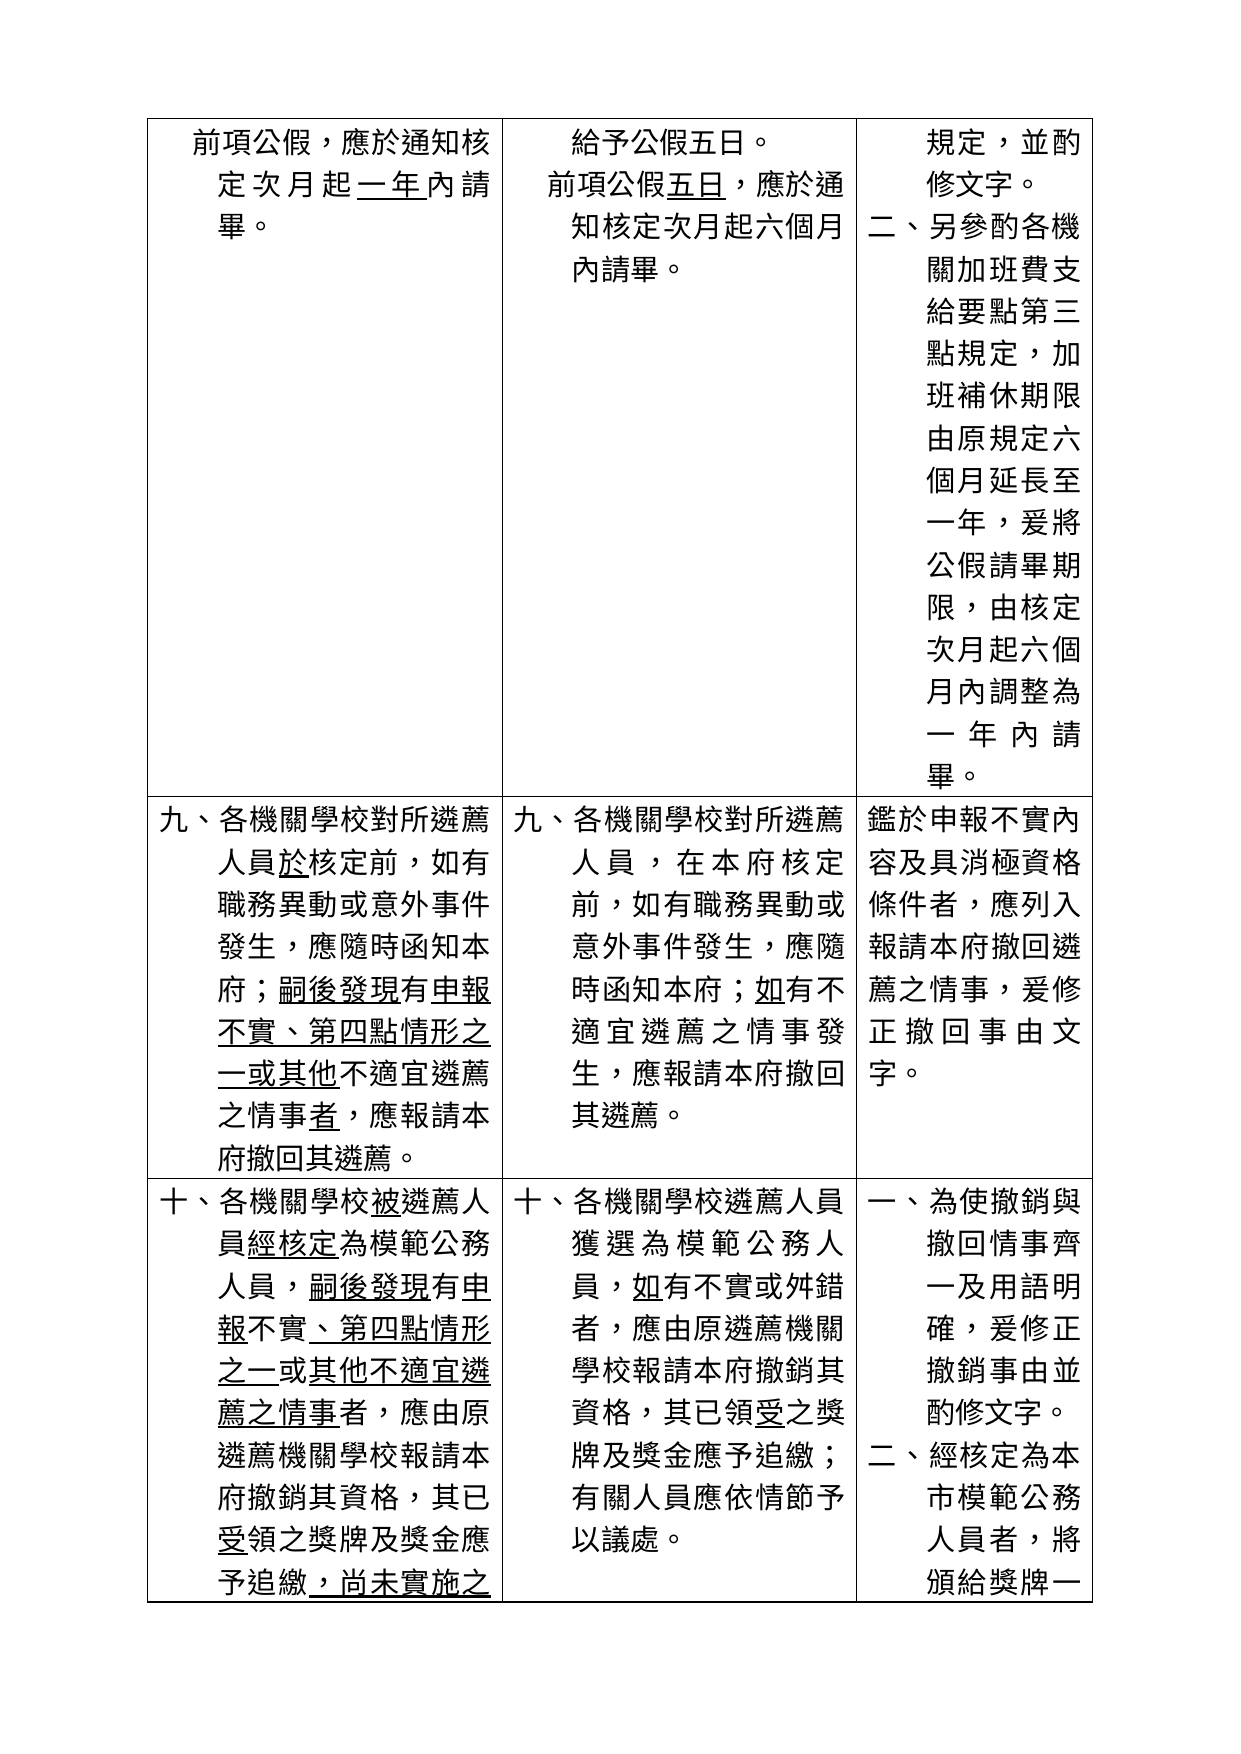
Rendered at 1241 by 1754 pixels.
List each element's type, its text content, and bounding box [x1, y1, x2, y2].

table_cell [503, 1179, 856, 1601]
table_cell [148, 1179, 502, 1601]
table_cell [857, 119, 1092, 796]
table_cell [148, 119, 502, 796]
table_cell 鑑於申報不實內容及具消極資格條件者，應列入報請本府撤回遴薦之情事，爰修正撤回事由文字。 [857, 797, 1092, 1177]
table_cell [503, 119, 856, 796]
table_cell 九、各機關學校對所遴薦人員於核定前，如有職務異動或意外事件發生，應隨時函知本府；嗣後發現有申報不實、第四點情形之一或其他不適宜遴薦之情事者，應報請本府撤回其遴薦。 [148, 797, 502, 1177]
table_cell 九、各機關學校對所遴薦人員，在本府核定前，如有職務異動或意外事件發生，應隨時函知本府；如有不適宜遴薦之情事發生，應報請本府撤回其遴薦。 [503, 797, 856, 1177]
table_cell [857, 1179, 1092, 1601]
